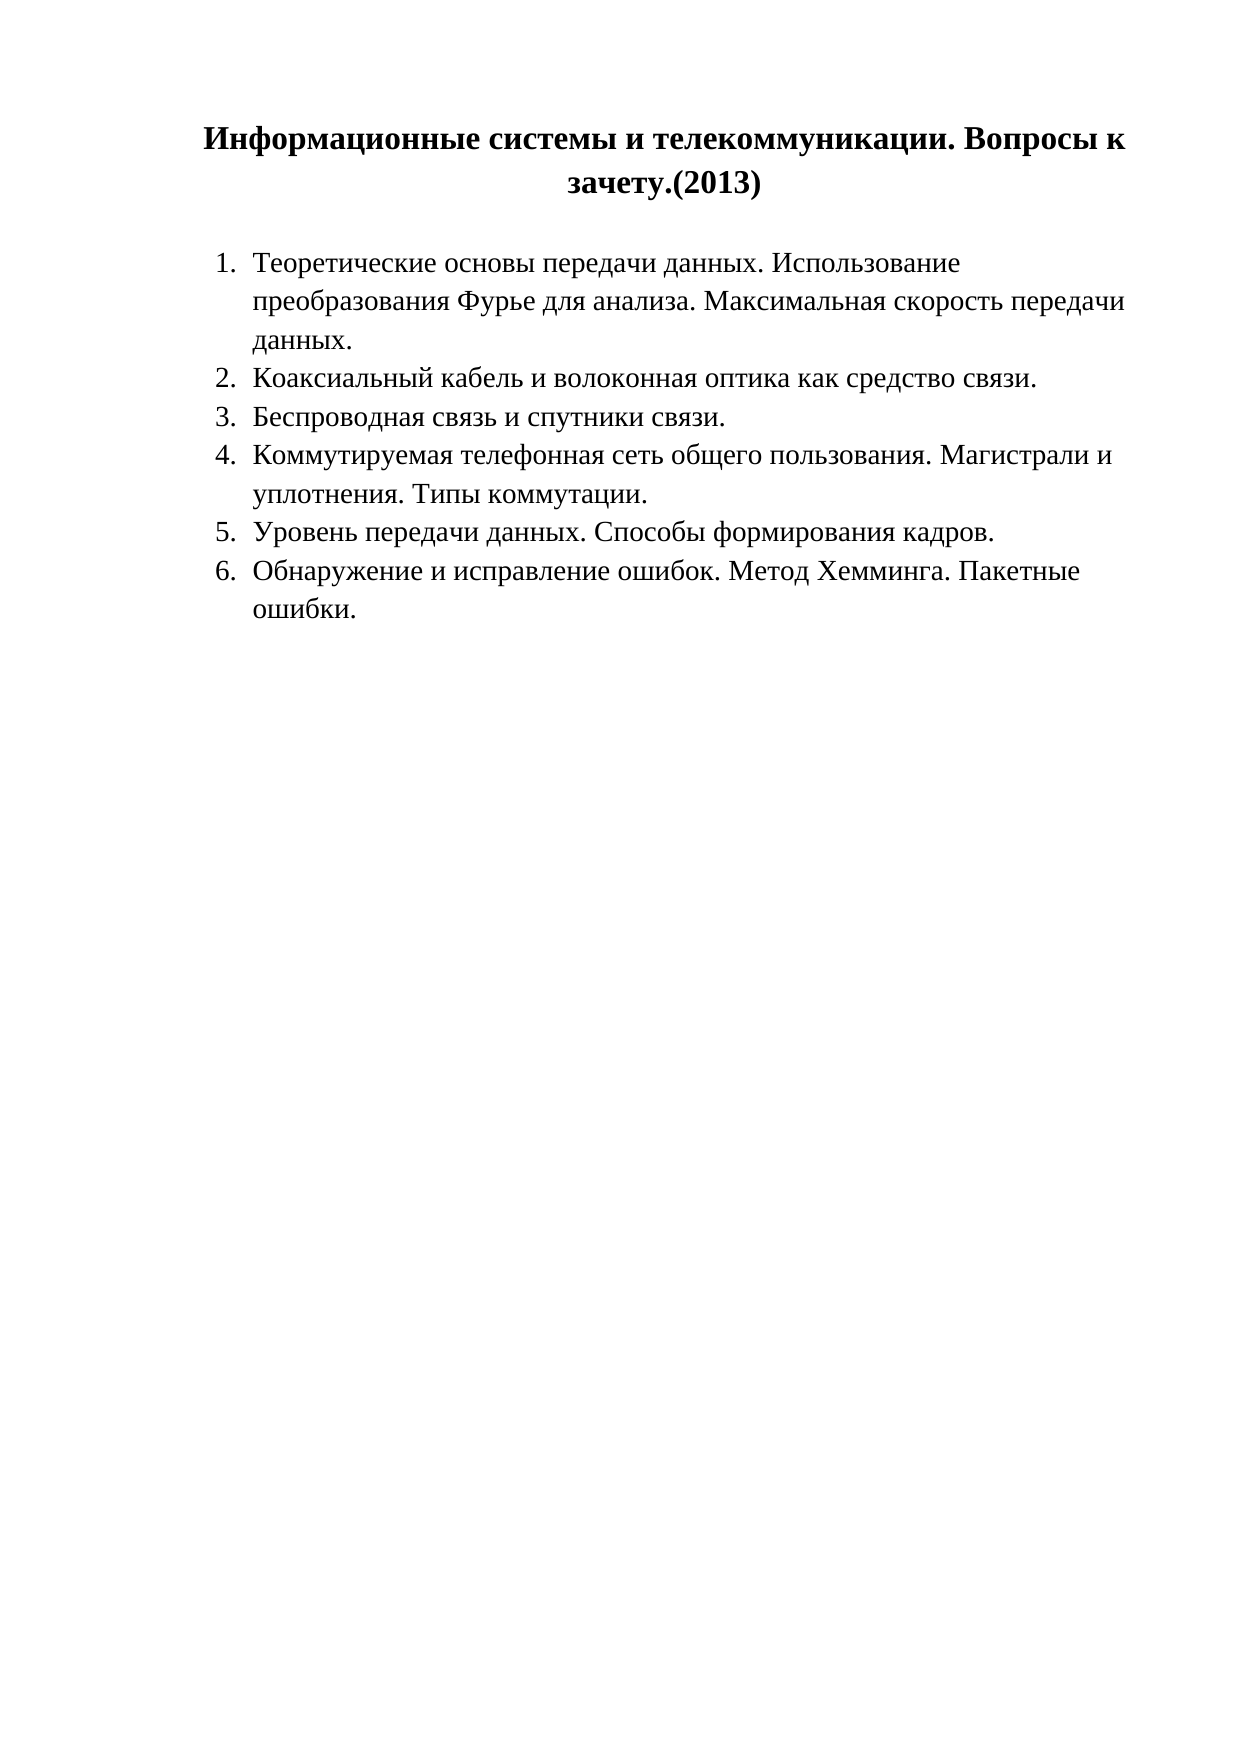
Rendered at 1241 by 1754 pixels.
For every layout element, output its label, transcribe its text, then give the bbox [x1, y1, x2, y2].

list Коаксиальный кабель и волоконная оптика как средство связи. [215, 360, 1152, 394]
list Уровень передачи данных. Способы формирования кадров. [215, 514, 1152, 548]
list Беспроводная связь и спутники связи. [215, 399, 1152, 432]
list Теоретические основы передачи данных. Использование преобразования Фурье для анализа. Максимальная скорость передачи данных. [215, 245, 1152, 355]
list Коммутируемая телефонная сеть общего пользования. Магистрали и уплотнения. Типы коммутации. [215, 437, 1152, 509]
list Обнаружение и исправление ошибок. Метод Хемминга. Пакетные ошибки. [215, 553, 1152, 625]
text Информационные системы и телекоммуникации. Вопросы к зачету.(2013) [177, 118, 1152, 201]
